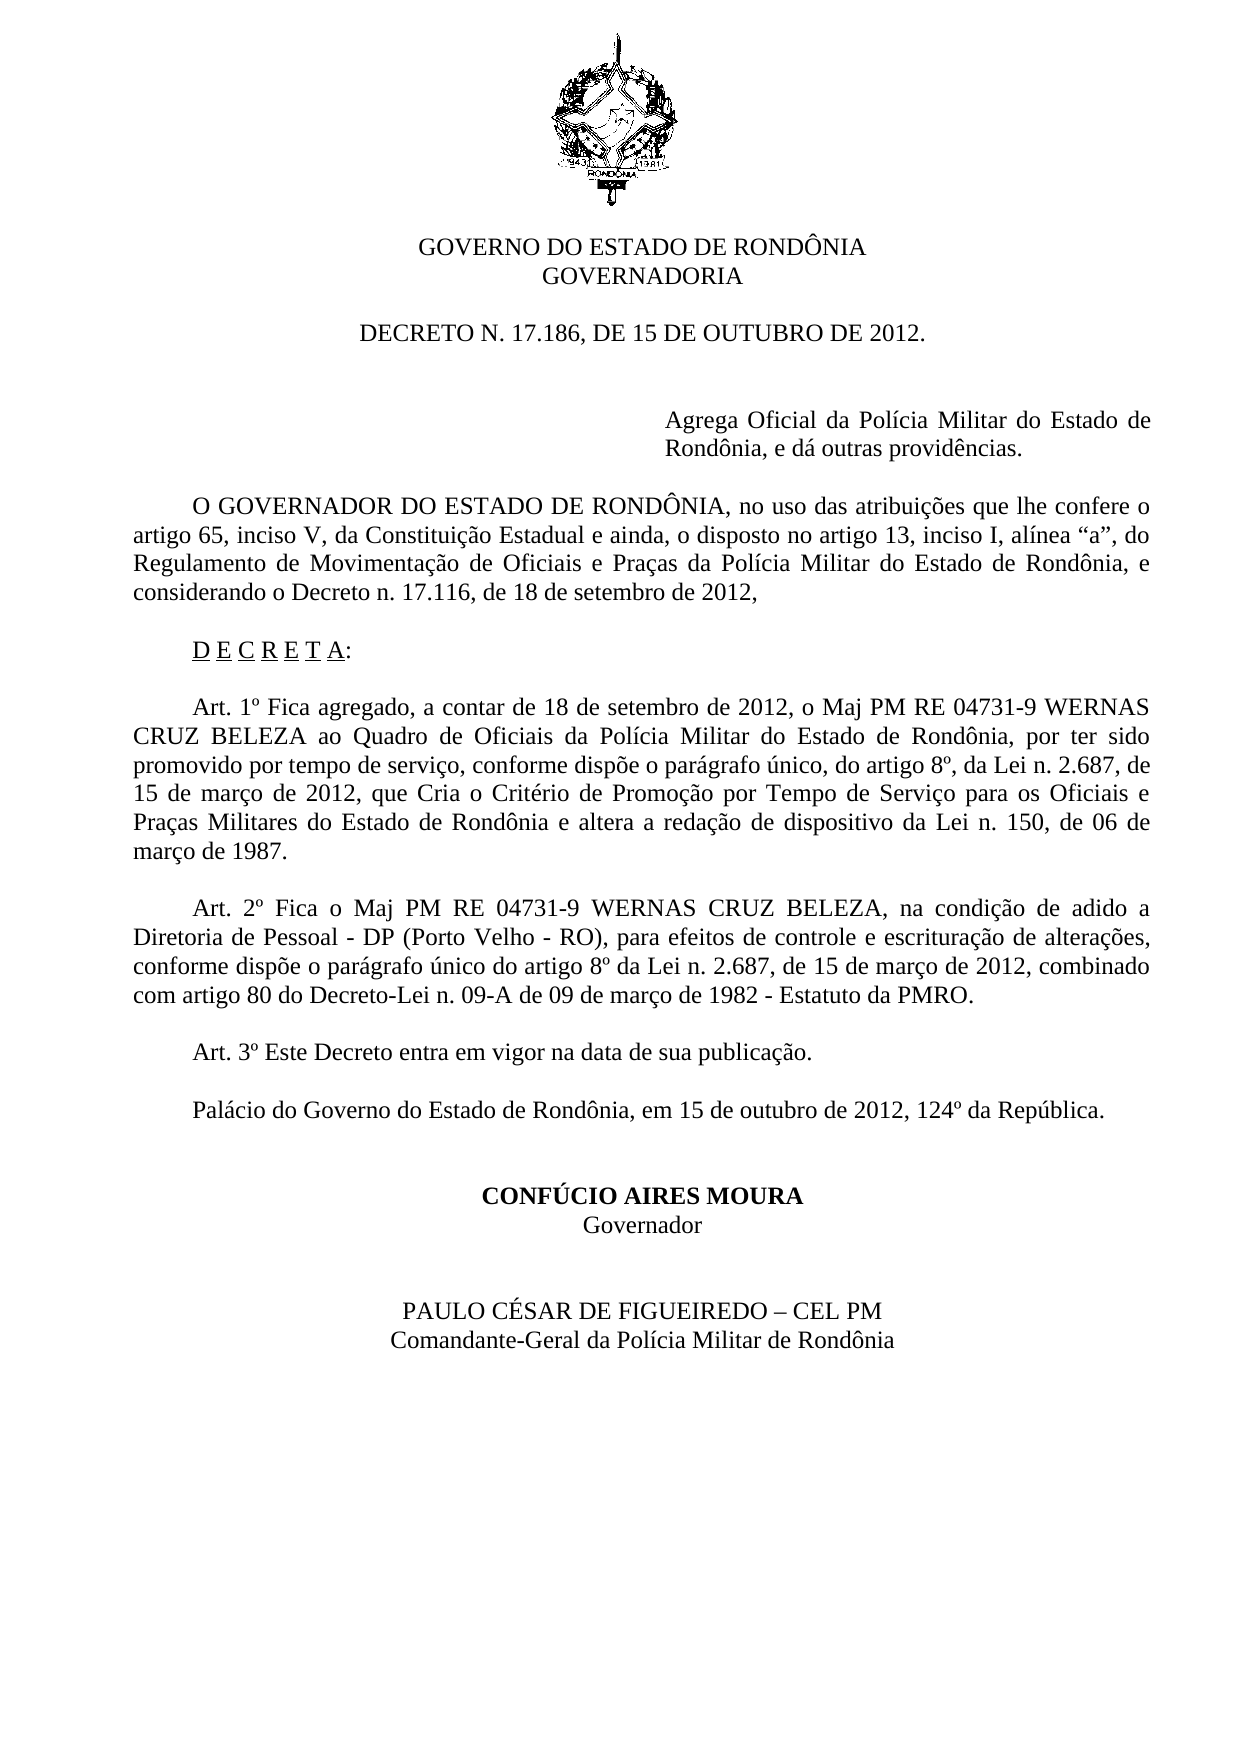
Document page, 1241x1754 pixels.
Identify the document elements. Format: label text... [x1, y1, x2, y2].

text O GOVERNADOR DO ESTADO DE RONDÔNIA, no uso das atribuições que lhe confere o artigo 65, inciso V, da Constituição Estadual e ainda, o disposto no artigo 13, inciso I, alínea “a”, do Regulamento de Movimentação de Oficiais e Praças da Polícia Militar do Estado de Rondônia, e considerando o Decreto n. 17.116, de 18 de setembro de 2012, [133, 491, 1152, 606]
picture [540, 28, 702, 219]
text D E C R E T A: [133, 635, 1152, 663]
subtitle Comandante-Geral da Polícia Militar de Rondônia [133, 1325, 1152, 1353]
text Art. 2º Fica o Maj PM RE 04731-9 WERNAS CRUZ BELEZA, na condição de adido a Diretoria de Pessoal - DP (Porto Velho - RO), para efeitos de controle e escrituração de alterações, conforme dispõe o parágrafo único do artigo 8º da Lei n. 2.687, de 15 de março de 2012, combinado com artigo 80 do Decreto-Lei n. 09-A de 09 de março de 1982 - Estatuto da PMRO. [133, 893, 1152, 1008]
subtitle PAULO CÉSAR DE FIGUEIREDO – CEL PM [133, 1296, 1152, 1325]
text Agrega Oficial da Polícia Militar do Estado de Rondônia, e dá outras providências. [664, 405, 1152, 462]
subtitle CONFÚCIO AIRES MOURA [133, 1181, 1152, 1210]
text GOVERNADORIA [133, 261, 1152, 290]
subtitle DECRETO N. 17.186, DE 15 DE OUTUBRO DE 2012. [133, 318, 1152, 347]
text Art. 1º Fica agregado, a contar de 18 de setembro de 2012, o Maj PM RE 04731-9 WERNAS CRUZ BELEZA ao Quadro de Oficiais da Polícia Militar do Estado de Rondônia, por ter sido promovido por tempo de serviço, conforme dispõe o parágrafo único, do artigo 8º, da Lei n. 2.687, de 15 de março de 2012, que Cria o Critério de Promoção por Tempo de Serviço para os Oficiais e Praças Militares do Estado de Rondônia e altera a redação de dispositivo da Lei n. 150, de 06 de março de 1987. [133, 692, 1152, 865]
subtitle Governador [133, 1210, 1152, 1238]
text GOVERNO DO ESTADO DE RONDÔNIA [133, 232, 1152, 261]
text Art. 3º Este Decreto entra em vigor na data de sua publicação. [133, 1037, 1152, 1066]
text Palácio do Governo do Estado de Rondônia, em 15 de outubro de 2012, 124º da República. [133, 1095, 1152, 1123]
